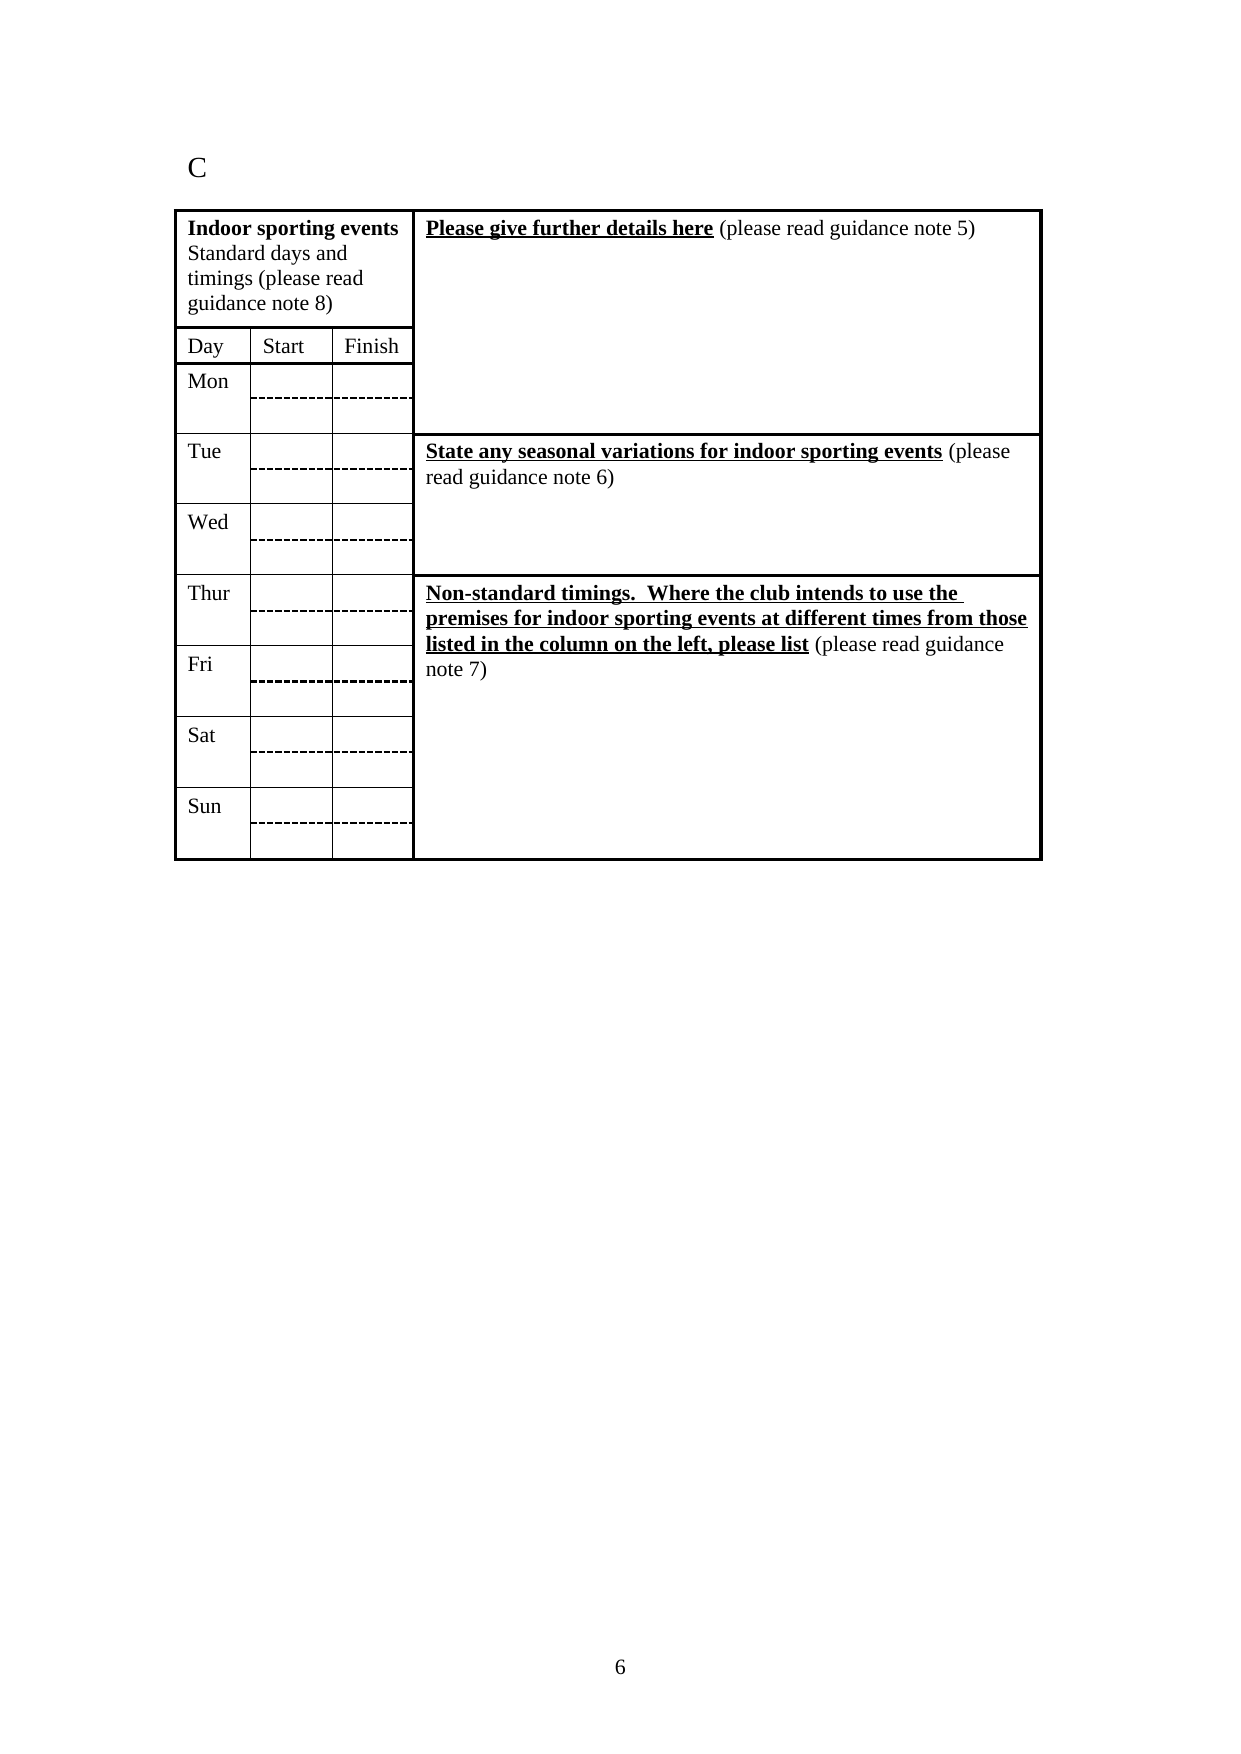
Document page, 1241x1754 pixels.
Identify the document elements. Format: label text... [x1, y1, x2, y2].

table_cell [251, 680, 332, 716]
table_cell [251, 434, 332, 468]
table_cell [251, 365, 332, 397]
table_cell [333, 397, 412, 432]
table_cell [251, 788, 332, 822]
table_cell [333, 468, 412, 503]
table_cell Finish [333, 329, 412, 362]
table_cell [333, 751, 412, 787]
table_cell [251, 575, 332, 609]
table_header Please give further details here (please read guidance note 5) [415, 212, 1039, 432]
table_header Indoor sporting events Standard days and timings (please read guidance note 8) [177, 212, 412, 326]
table_cell Sat [177, 717, 250, 787]
table_cell [333, 680, 412, 716]
table_cell [333, 575, 412, 609]
table_cell [251, 822, 332, 857]
table_cell [333, 365, 412, 397]
table_cell Non-standard timings. Where the club intends to use the premises for indoor sporting events at different times from those listed in the column on the left, please list (please read guidance note 7) [415, 577, 1039, 857]
table_cell Tue [177, 434, 250, 503]
table_cell State any seasonal variations for indoor sporting events (please read guidance note 6) [415, 436, 1039, 574]
table_cell [333, 646, 412, 680]
table_cell [251, 539, 332, 574]
table_cell Thur [177, 575, 250, 645]
text C [187, 150, 1053, 183]
table_cell [333, 434, 412, 468]
table_cell Wed [177, 504, 250, 574]
table_cell Start [251, 329, 332, 362]
table_cell [251, 646, 332, 680]
table_cell [251, 610, 332, 645]
table_cell [251, 397, 332, 432]
table_cell [333, 610, 412, 645]
table_cell [251, 504, 332, 539]
table_cell [251, 717, 332, 751]
table_cell [333, 788, 412, 822]
table_cell [333, 539, 412, 574]
table_cell [333, 504, 412, 539]
table_cell [251, 751, 332, 787]
table_cell Day [177, 329, 250, 362]
table_cell Fri [177, 646, 250, 716]
table_cell [333, 717, 412, 751]
table_cell [333, 822, 412, 857]
table_cell [251, 468, 332, 503]
table_cell Mon [177, 365, 250, 432]
table_cell Sun [177, 788, 250, 857]
